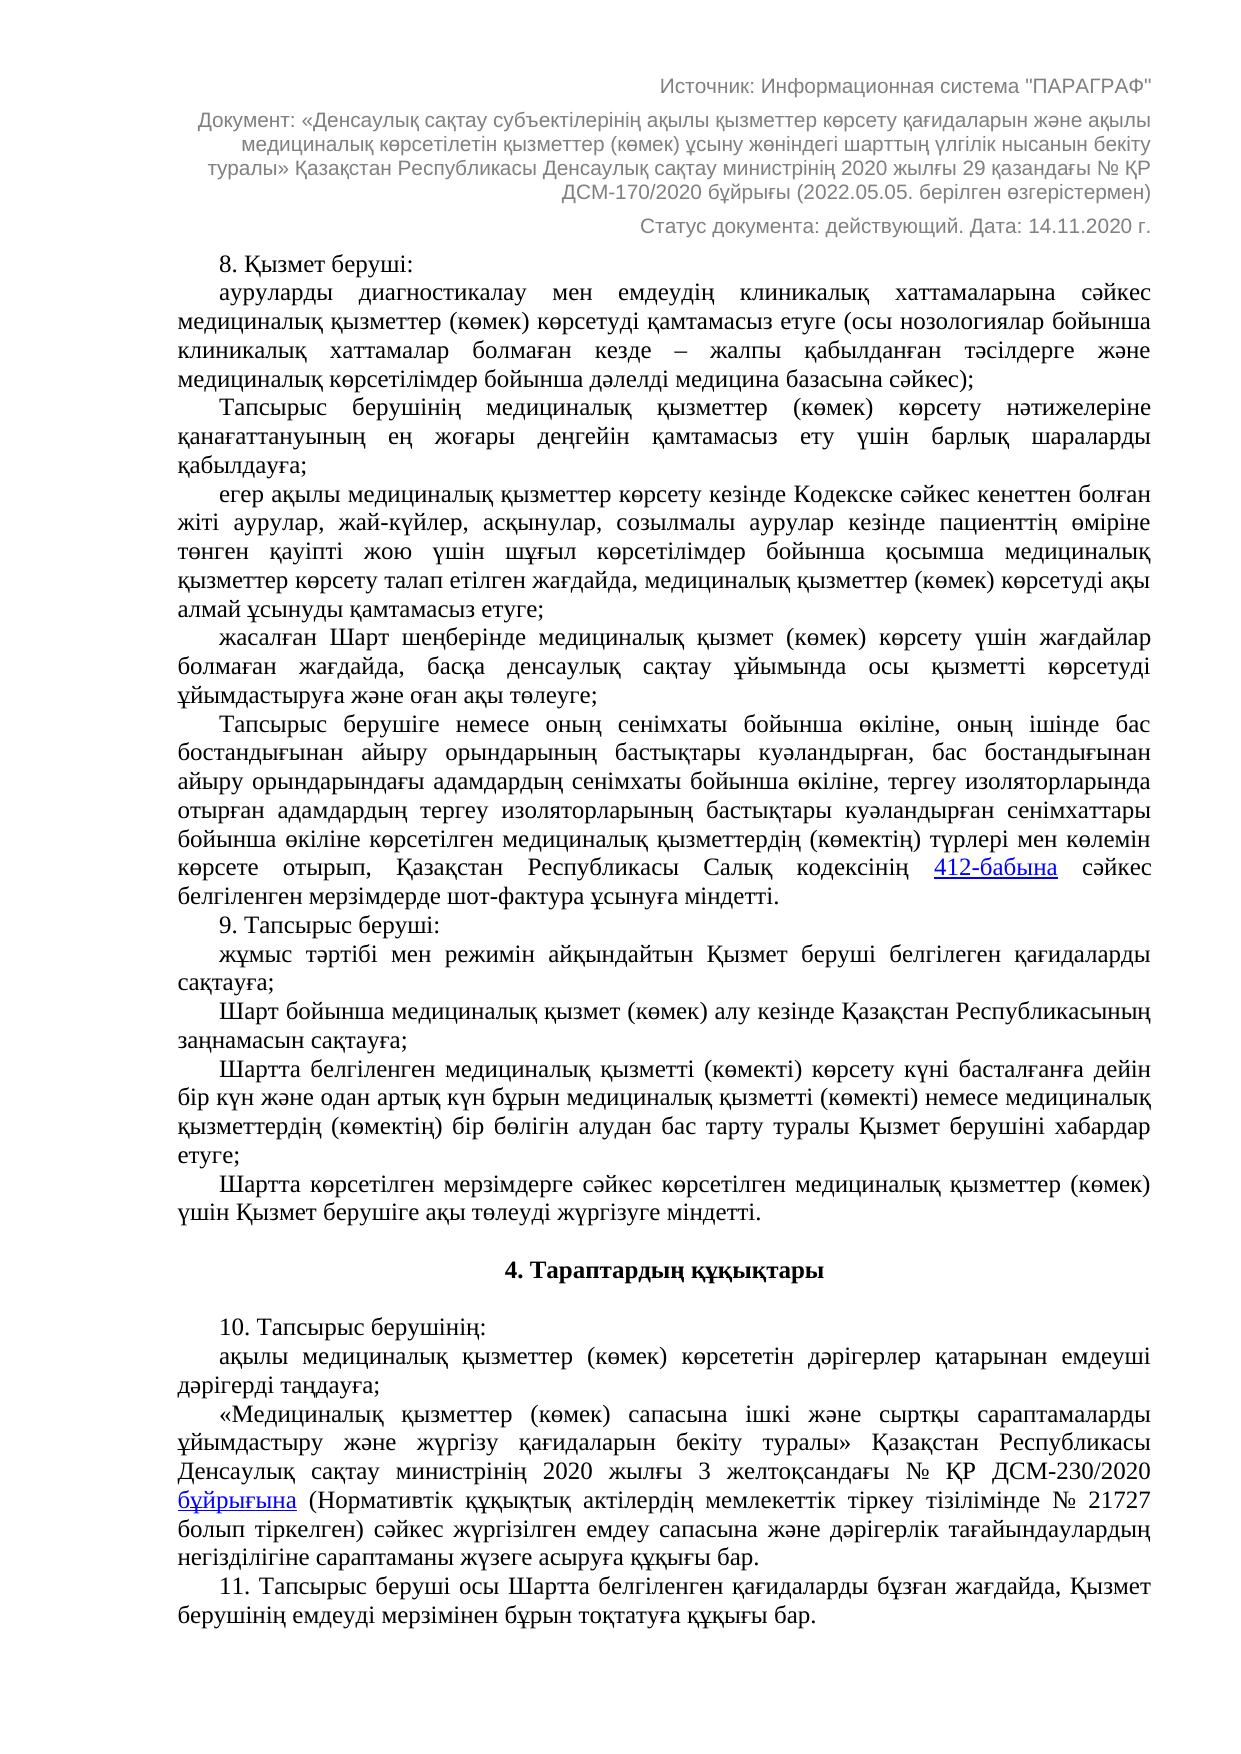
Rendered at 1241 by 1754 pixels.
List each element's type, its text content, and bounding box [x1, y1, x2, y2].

text Шарт бойынша медициналық қызмет (көмек) алу кезінде Қазақстан Республикасының заңнамасын сақтауға; [177, 996, 1152, 1054]
text 4. Тараптардың құқықтары [177, 1255, 1152, 1284]
text ауруларды диагностикалау мен емдеудің клиникалық хаттамаларына сәйкес медициналық қызметтер (көмек) көрсетуді қамтамасыз етуге (осы нозологиялар бойынша клиникалық хаттамалар болмаған кезде – жалпы қабылданған тәсілдерге және медициналық көрсетілімдер бойынша дәлелді медицина базасына сәйкес); [177, 277, 1152, 392]
text Тапсырыс берушіге немесе оның сенімхаты бойынша өкіліне, оның ішінде бас бостандығынан айыру орындарының бастықтары куәландырған, бас бостандығынан айыру орындарындағы адамдардың сенімхаты бойынша өкіліне, тергеу изоляторларында отырған адамдардың тергеу изоляторларының бастықтары куәландырған сенімхаттары бойынша өкіліне көрсетілген медициналық қызметтердің (көмектің) түрлері мен көлемін көрсете отырып, Қазақстан Республикасы Салық кодексінің 412-бабына сәйкес белгіленген мерзімдерде шот-фактура ұсынуға міндетті. [177, 709, 1152, 910]
text 10. Тапсырыс берушінің: [177, 1312, 1152, 1341]
text 9. Тапсырыс беруші: [177, 910, 1152, 939]
text 11. Тапсырыс беруші осы Шартта белгіленген қағидаларды бұзған жағдайда, Қызмет берушінің емдеуді мерзімінен бұрын тоқтатуға құқығы бар. [177, 1571, 1152, 1629]
text «Медициналық қызметтер (көмек) сапасына ішкі және сыртқы сараптамаларды ұйымдастыру және жүргізу қағидаларын бекіту туралы» Қазақстан Республикасы Денсаулық сақтау министрінің 2020 жылғы 3 желтоқсандағы № ҚР ДСМ-230/2020 бұйрығына (Нормативтік құқықтық актілердің мемлекеттік тіркеу тізілімінде № 21727 болып тіркелген) сәйкес жүргізілген емдеу сапасына және дәрігерлік тағайындаулардың негізділігіне сараптаманы жүзеге асыруға құқығы бар. [177, 1399, 1152, 1571]
text Шартта белгіленген медициналық қызметті (көмекті) көрсету күні басталғанға дейін бір күн және одан артық күн бұрын медициналық қызметті (көмекті) немесе медициналық қызметтердің (көмектің) бір бөлігін алудан бас тарту туралы Қызмет берушіні хабардар етуге; [177, 1054, 1152, 1169]
text жасалған Шарт шеңберінде медициналық қызмет (көмек) көрсету үшін жағдайлар болмаған жағдайда, басқа денсаулық сақтау ұйымында осы қызметті көрсетуді ұйымдастыруға және оған ақы төлеуге; [177, 622, 1152, 709]
text ақылы медициналық қызметтер (көмек) көрсететін дәрігерлер қатарынан емдеуші дәрігерді таңдауға; [177, 1341, 1152, 1399]
text Тапсырыс берушінің медициналық қызметтер (көмек) көрсету нәтижелеріне қанағаттануының ең жоғары деңгейін қамтамасыз ету үшін барлық шараларды қабылдауға; [177, 392, 1152, 479]
text жұмыс тәртібі мен режимін айқындайтын Қызмет беруші белгілеген қағидаларды сақтауға; [177, 939, 1152, 996]
text 8. Қызмет беруші: [177, 249, 1152, 277]
text егер ақылы медициналық қызметтер көрсету кезінде Кодекске сәйкес кенеттен болған жіті аурулар, жай-күйлер, асқынулар, созылмалы аурулар кезінде пациенттің өміріне төнген қауіпті жою үшін шұғыл көрсетілімдер бойынша қосымша медициналық қызметтер көрсету талап етілген жағдайда, медициналық қызметтер (көмек) көрсетуді ақы алмай ұсынуды қамтамасыз етуге; [177, 479, 1152, 622]
text Шартта көрсетілген мерзімдерге сәйкес көрсетілген медициналық қызметтер (көмек) үшін Қызмет берушіге ақы төлеуді жүргізуге міндетті. [177, 1169, 1152, 1226]
